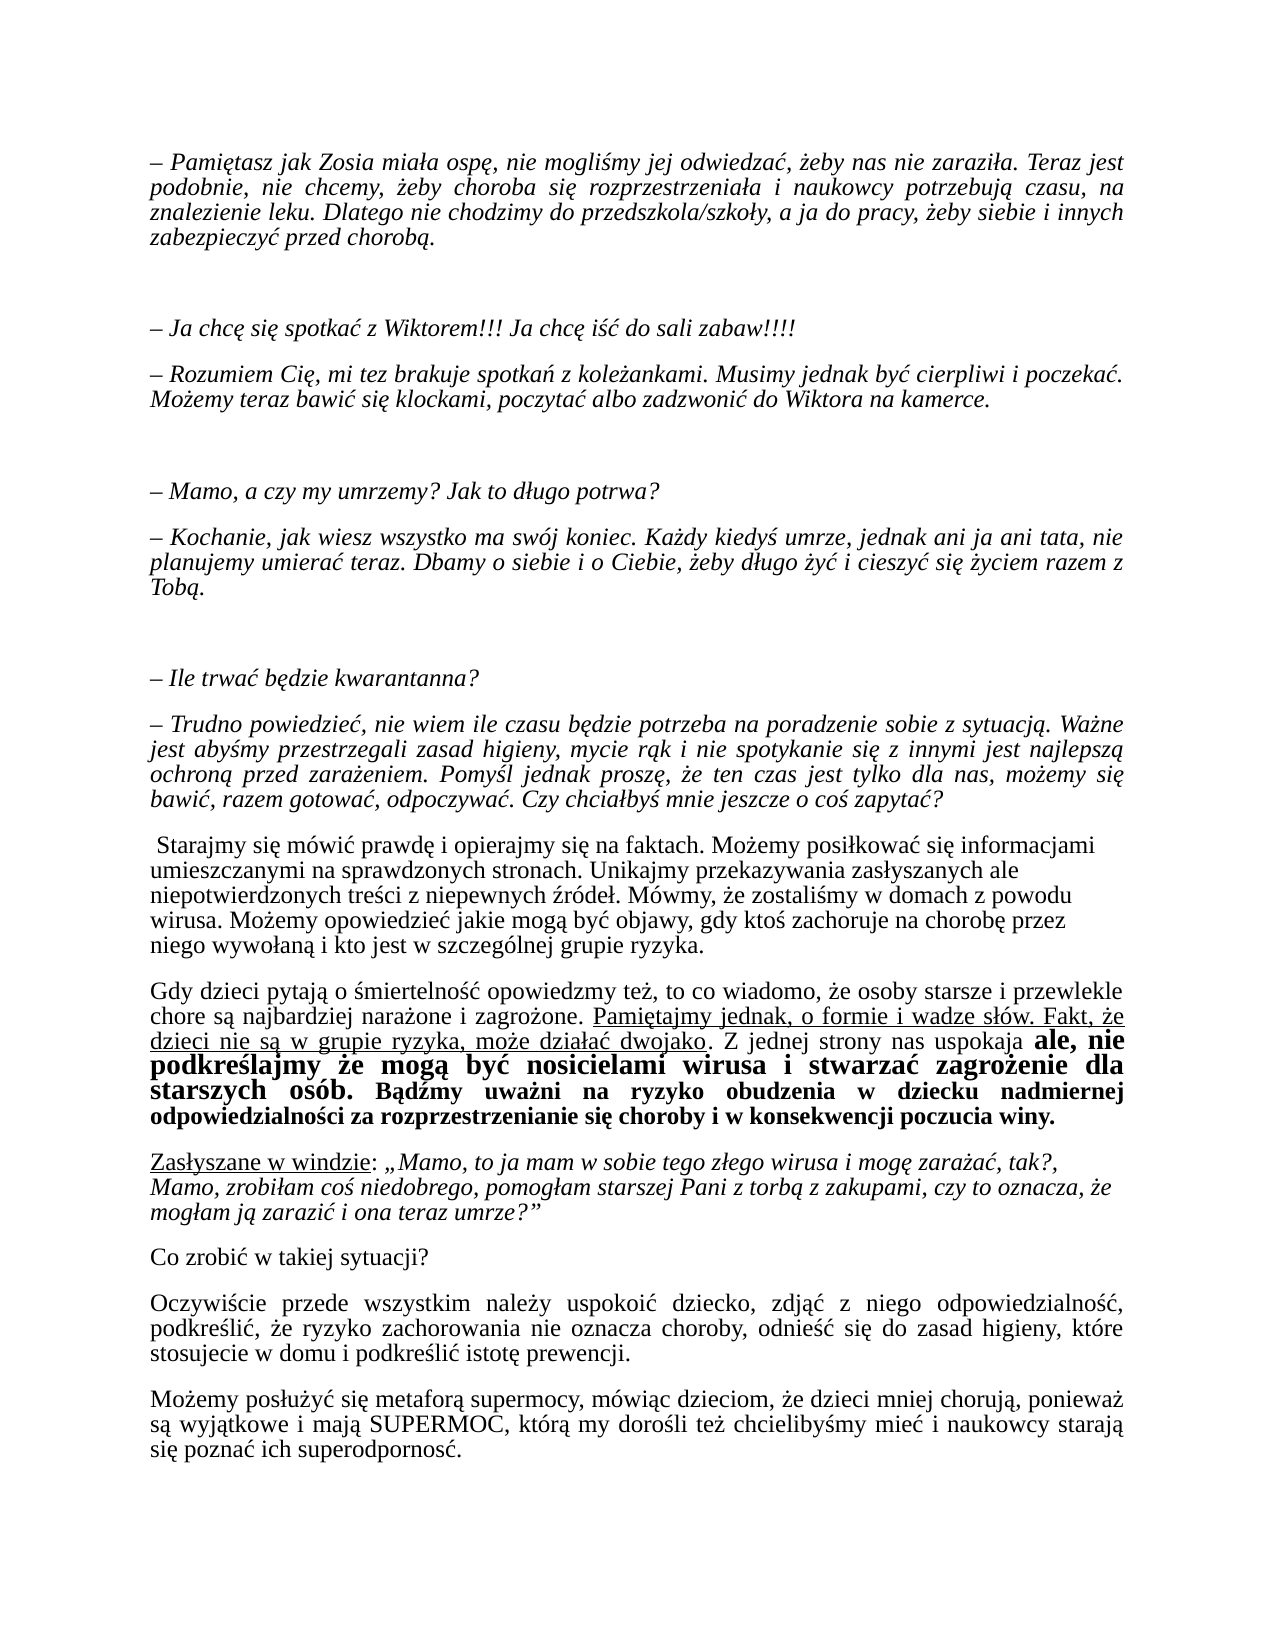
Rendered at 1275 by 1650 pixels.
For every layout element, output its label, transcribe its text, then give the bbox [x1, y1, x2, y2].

text – Kochanie, jak wiesz wszystko ma swój koniec. Każdy kiedyś umrze, jednak ani ja ani tata, nie planujemy umierać teraz. Dbamy o siebie i o Ciebie, żeby długo żyć i cieszyć się życiem razem z Tobą. [150, 525, 1125, 600]
text Starajmy się mówić prawdę i opierajmy się na faktach. Możemy posiłkować się informacjami umieszczanymi na sprawdzonych stronach. Unikajmy przekazywania zasłyszanych ale niepotwierdzonych treści z niepewnych źródeł. Mówmy, że zostaliśmy w domach z powodu wirusa. Możemy opowiedzieć jakie mogą być objawy, gdy ktoś zachoruje na chorobę przez niego wywołaną i kto jest w szczególnej grupie ryzyka. [150, 833, 1125, 958]
text Oczywiście przede wszystkim należy uspokoić dziecko, zdjąć z niego odpowiedzialność, podkreślić, że ryzyko zachorowania nie oznacza choroby, odnieść się do zasad higieny, które stosujecie w domu i podkreślić istotę prewencji. [150, 1292, 1125, 1367]
text – Rozumiem Cię, mi tez brakuje spotkań z koleżankami. Musimy jednak być cierpliwi i poczekać. Możemy teraz bawić się klockami, poczytać albo zadzwonić do Wiktora na kamerce. [150, 362, 1125, 412]
text Zasłyszane w windzie: „Mamo, to ja mam w sobie tego złego wirusa i mogę zarażać, tak?, Mamo, zrobiłam coś niedobrego, pomogłam starszej Pani z torbą z zakupami, czy to oznacza, że mogłam ją zarazić i ona teraz umrze?” [150, 1150, 1125, 1225]
text – Mamo, a czy my umrzemy? Jak to długo potrwa? [150, 479, 1125, 504]
text – Pamiętasz jak Zosia miała ospę, nie mogliśmy jej odwiedzać, żeby nas nie zaraziła. Teraz jest podobnie, nie chcemy, żeby choroba się rozprzestrzeniała i naukowcy potrzebują czasu, na znalezienie leku. Dlatego nie chodzimy do przedszkola/szkoły, a ja do pracy, żeby siebie i innych zabezpieczyć przed chorobą. [150, 150, 1125, 250]
text – Ile trwać będzie kwarantanna? [150, 667, 1125, 692]
text Co zrobić w takiej sytuacji? [150, 1246, 1125, 1271]
text – Trudno powiedzieć, nie wiem ile czasu będzie potrzeba na poradzenie sobie z sytuacją. Ważne jest abyśmy przestrzegali zasad higieny, mycie rąk i nie spotykanie się z innymi jest najlepszą ochroną przed zarażeniem. Pomyśl jednak proszę, że ten czas jest tylko dla nas, możemy się bawić, razem gotować, odpoczywać. Czy chciałbyś mnie jeszcze o coś zapytać? [150, 712, 1125, 812]
text – Ja chcę się spotkać z Wiktorem!!! Ja chcę iść do sali zabaw!!!! [150, 317, 1125, 342]
text Możemy posłużyć się metaforą supermocy, mówiąc dzieciom, że dzieci mniej chorują, ponieważ są wyjątkowe i mają SUPERMOC, którą my dorośli też chcielibyśmy mieć i naukowcy starają się poznać ich superodpornosć. [150, 1387, 1125, 1462]
text Gdy dzieci pytają o śmiertelność opowiedzmy też, to co wiadomo, że osoby starsze i przewlekle chore są najbardziej narażone i zagrożone. Pamiętajmy jednak, o formie i wadze słów. Fakt, że dzieci nie są w grupie ryzyka, może działać dwojako. Z jednej strony nas uspokaja ale, nie podkreślajmy że mogą być nosicielami wirusa i stwarzać zagrożenie dla starszych osób. Bądźmy uważni na ryzyko obudzenia w dziecku nadmiernej odpowiedzialności za rozprzestrzenianie się choroby i w konsekwencji poczucia winy. [150, 979, 1125, 1129]
